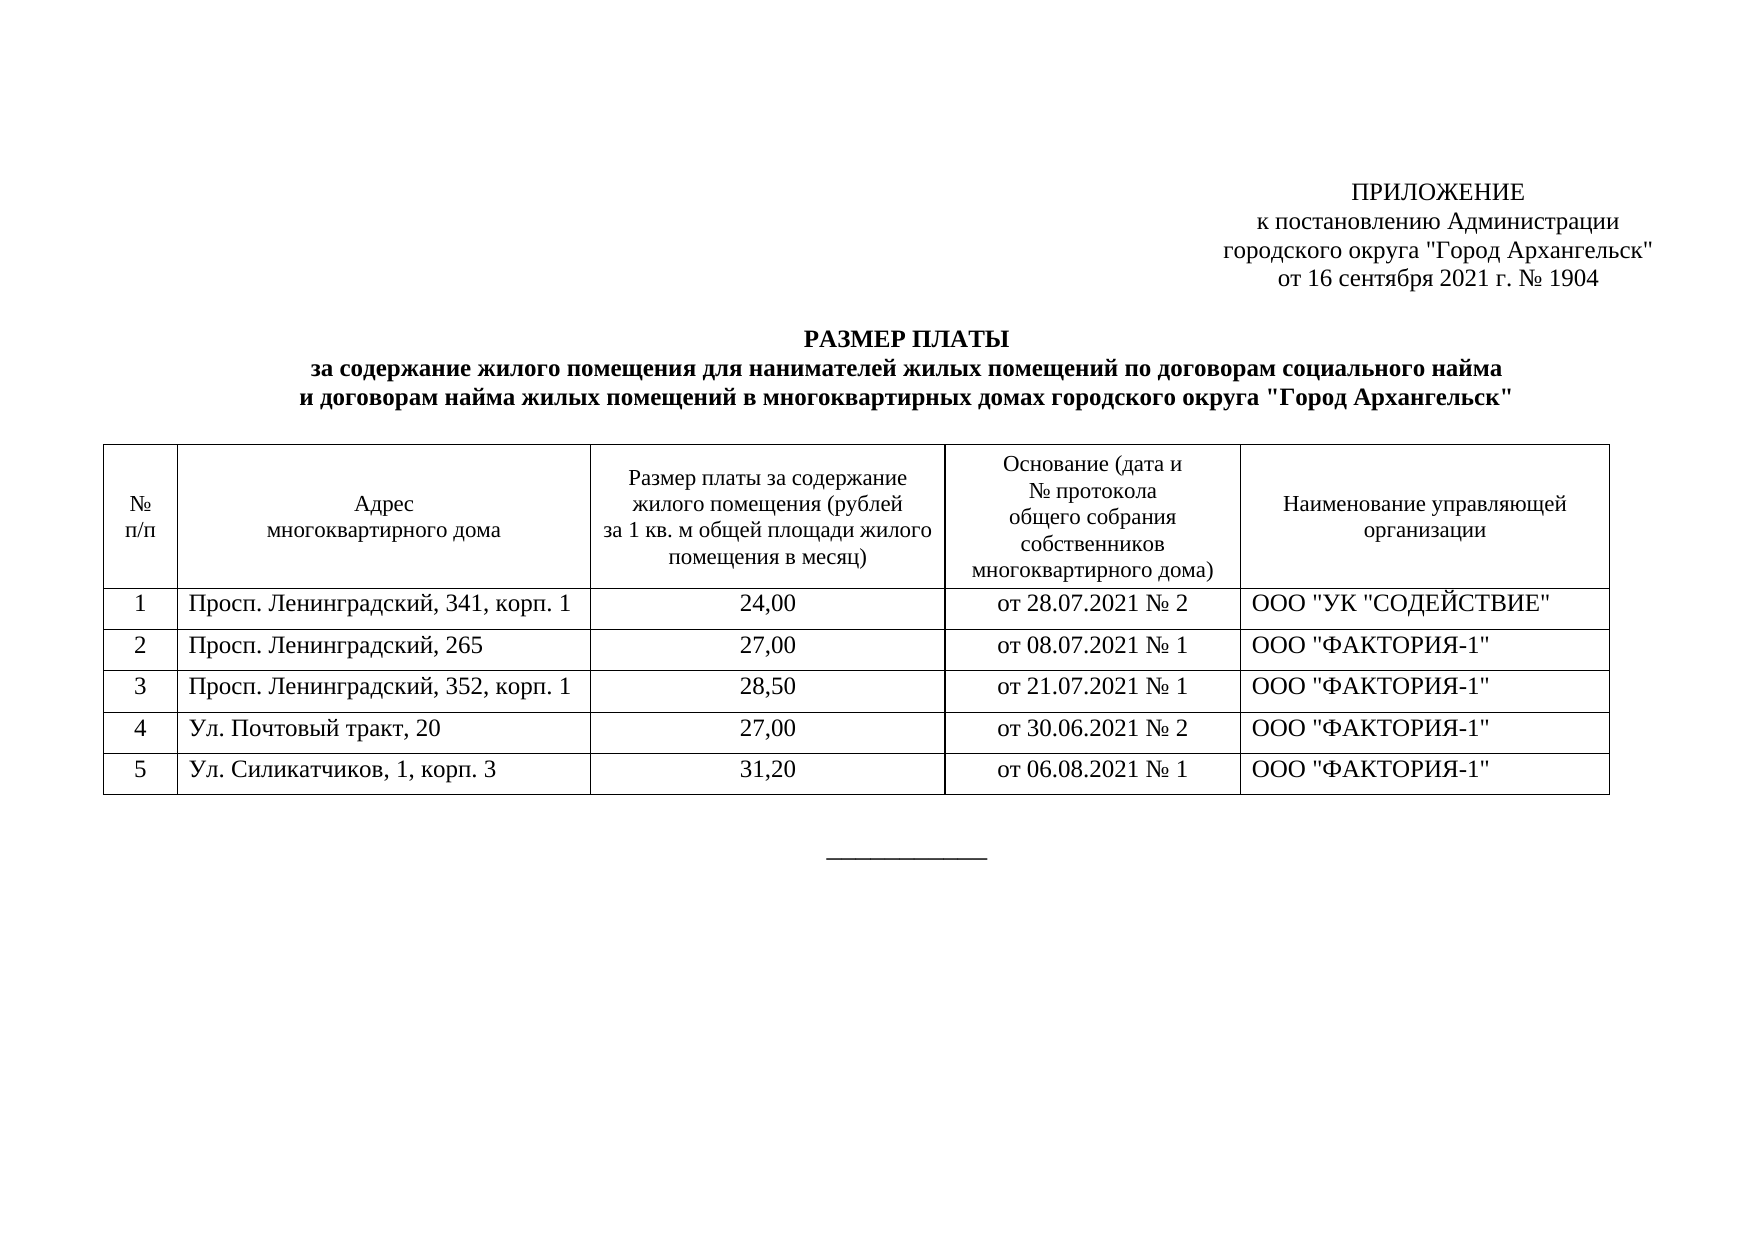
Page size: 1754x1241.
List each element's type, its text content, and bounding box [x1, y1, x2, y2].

table_cell 4 [104, 713, 177, 753]
table_cell от 30.06.2021 № 2 [946, 713, 1240, 753]
text к постановлению Администрации [1181, 206, 1695, 235]
text от 16 сентября 2021 г. № 1904 [1181, 263, 1695, 292]
table_cell ООО "ФАКТОРИЯ-1" [1241, 754, 1609, 794]
table_header Размер платы за содержание жилого помещения (рублей за 1 кв. м общей площади жилого помещения в месяц) [591, 445, 944, 587]
table_cell ООО "ФАКТОРИЯ-1" [1241, 630, 1609, 670]
table_cell Просп. Ленинградский, 341, корп. 1 [178, 589, 590, 629]
table_cell от 21.07.2021 № 1 [946, 671, 1240, 712]
table_header Наименование управляющей организации [1241, 445, 1609, 587]
table_header Основание (дата и № протокола общего собрания собственников многоквартирного дома) [946, 445, 1240, 587]
text за содержание жилого помещения для нанимателей жилых помещений по договорам социального найма [118, 353, 1695, 382]
text городского округа "Город Архангельск" [1181, 235, 1695, 263]
table_cell от 28.07.2021 № 2 [946, 589, 1240, 629]
table_cell Ул. Силикатчиков, 1, корп. 3 [178, 754, 590, 794]
table_cell ООО "ФАКТОРИЯ-1" [1241, 713, 1609, 753]
table_cell 31,20 [591, 754, 944, 794]
text ___________ [118, 829, 1695, 862]
text и договорам найма жилых помещений в многоквартирных домах городского округа "Город Архангельск" [118, 382, 1695, 411]
table_cell от 06.08.2021 № 1 [946, 754, 1240, 794]
table_header № п/п [104, 445, 177, 587]
table_cell 5 [104, 754, 177, 794]
table_cell Просп. Ленинградский, 352, корп. 1 [178, 671, 590, 712]
text РАЗМЕР ПЛАТЫ [118, 324, 1695, 353]
table_cell ООО "ФАКТОРИЯ-1" [1241, 671, 1609, 712]
table_header Адрес многоквартирного дома [178, 445, 590, 587]
table_cell от 08.07.2021 № 1 [946, 630, 1240, 670]
table_cell 28,50 [591, 671, 944, 712]
text ПРИЛОЖЕНИЕ [1181, 177, 1695, 206]
table_cell 2 [104, 630, 177, 670]
table_cell 24,00 [591, 589, 944, 629]
table_cell 3 [104, 671, 177, 712]
table_cell 27,00 [591, 630, 944, 670]
table_cell 1 [104, 589, 177, 629]
table_cell 27,00 [591, 713, 944, 753]
table_cell Ул. Почтовый тракт, 20 [178, 713, 590, 753]
table_cell Просп. Ленинградский, 265 [178, 630, 590, 670]
table_cell ООО "УК "СОДЕЙСТВИЕ" [1241, 589, 1609, 629]
